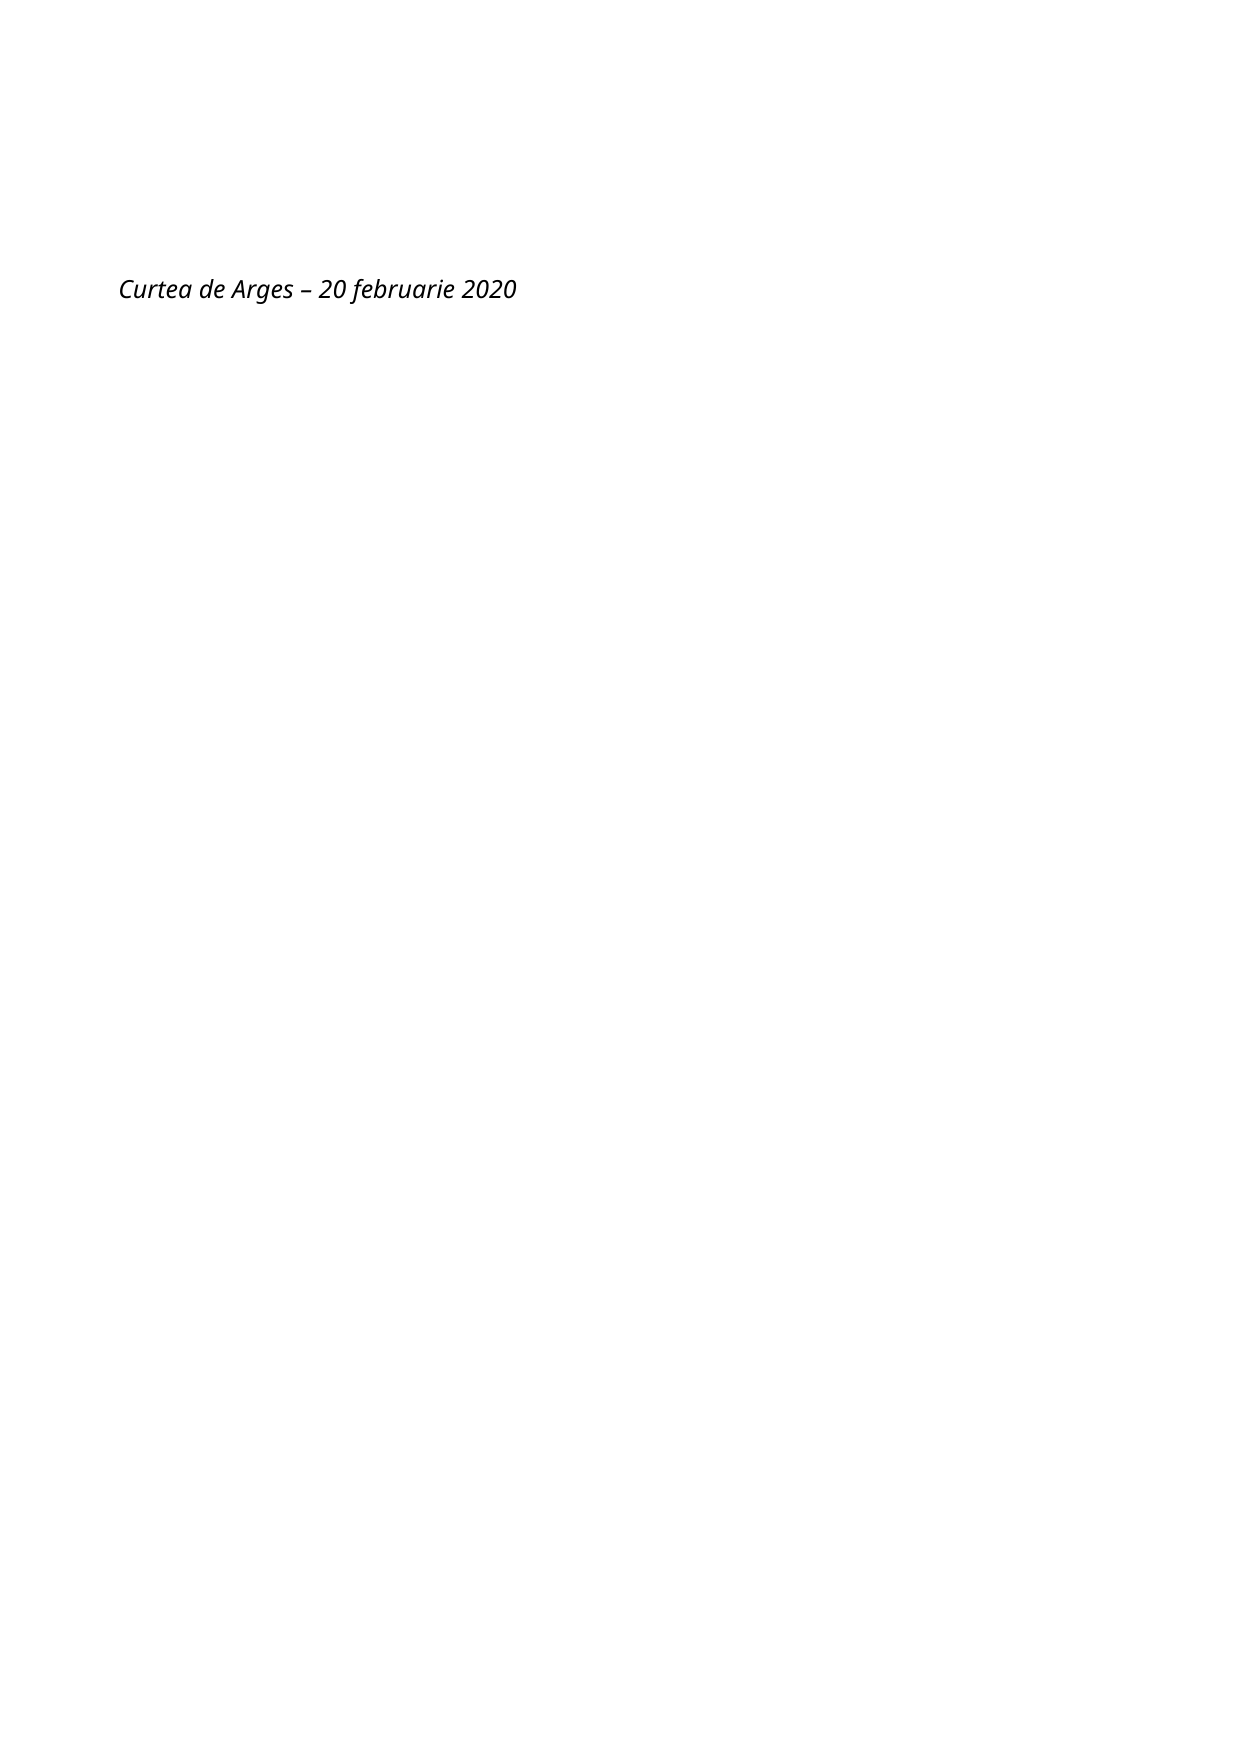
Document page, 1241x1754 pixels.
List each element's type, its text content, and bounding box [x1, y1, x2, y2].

text Curtea de Arges – 20 februarie 2020 [118, 271, 1167, 305]
